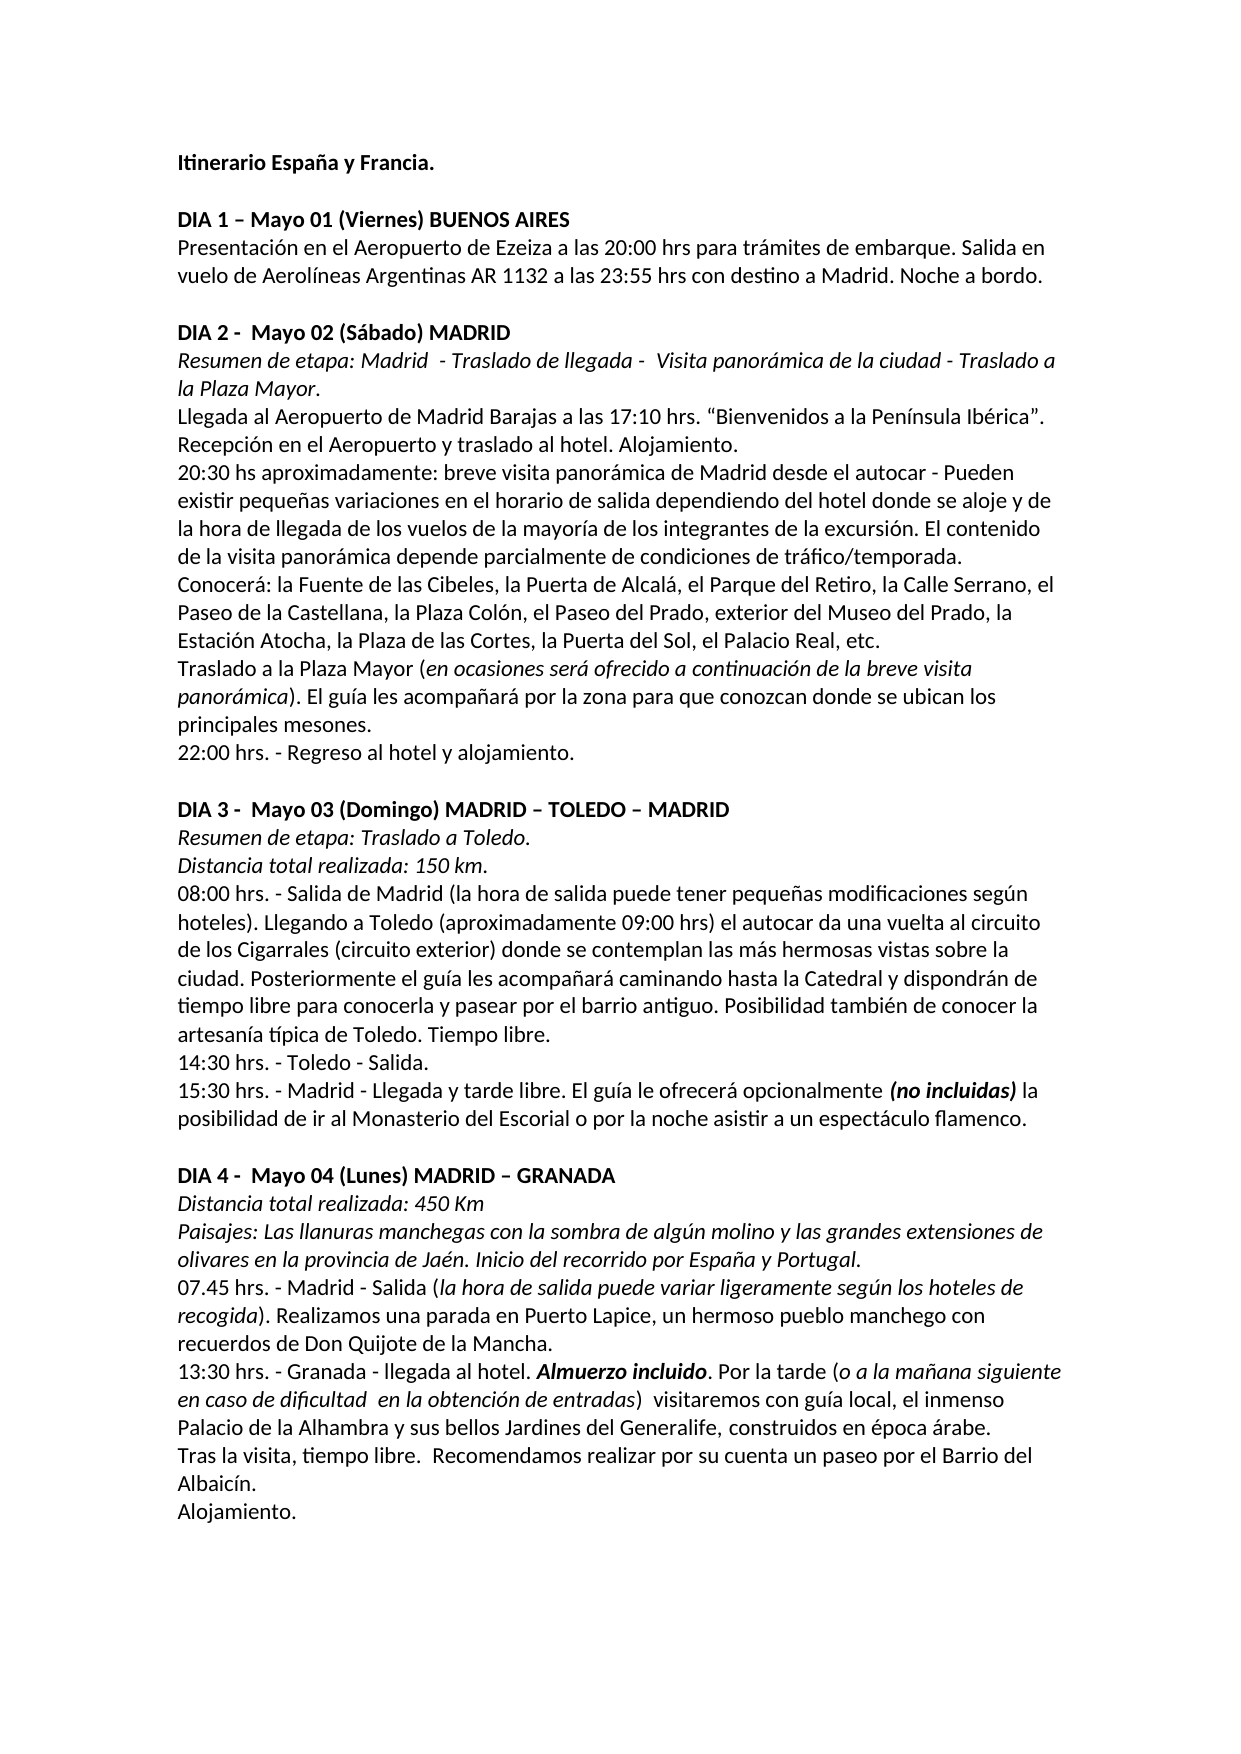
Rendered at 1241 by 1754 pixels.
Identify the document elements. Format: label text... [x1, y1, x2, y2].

text DIA 3 - Mayo 03 (Domingo) MADRID – TOLEDO – MADRID Resumen de etapa: Traslado a Toledo. Distancia total realizada: 150 km. 08:00 hrs. - Salida de Madrid (la hora de salida puede tener pequeñas modificaciones según hoteles). Llegando a Toledo (aproximadamente 09:00 hrs) el autocar da una vuelta al circuito de los Cigarrales (circuito exterior) donde se contemplan las más hermosas vistas sobre la ciudad. Posteriormente el guía les acompañará caminando hasta la Catedral y dispondrán de tiempo libre para conocerla y pasear por el barrio antiguo. Posibilidad también de conocer la artesanía típica de Toledo. Tiempo libre. 14:30 hrs. - Toledo - Salida. 15:30 hrs. - Madrid - Llegada y tarde libre. El guía le ofrecerá opcionalmente (no incluidas) la posibilidad de ir al Monasterio del Escorial o por la noche asistir a un espectáculo flamenco. [177, 796, 1063, 1132]
text DIA 2 - Mayo 02 (Sábado) MADRID Resumen de etapa: Madrid - Traslado de llegada - Visita panorámica de la ciudad - Traslado a la Plaza Mayor. Llegada al Aeropuerto de Madrid Barajas a las 17:10 hrs. “Bienvenidos a la Península Ibérica”. Recepción en el Aeropuerto y traslado al hotel. Alojamiento. 20:30 hs aproximadamente: breve visita panorámica de Madrid desde el autocar - Pueden existir pequeñas variaciones en el horario de salida dependiendo del hotel donde se aloje y de la hora de llegada de los vuelos de la mayoría de los integrantes de la excursión. El contenido de la visita panorámica depende parcialmente de condiciones de tráfico/temporada. Conocerá: la Fuente de las Cibeles, la Puerta de Alcalá, el Parque del Retiro, la Calle Serrano, el Paseo de la Castellana, la Plaza Colón, el Paseo del Prado, exterior del Museo del Prado, la Estación Atocha, la Plaza de las Cortes, la Puerta del Sol, el Palacio Real, etc. Traslado a la Plaza Mayor (en ocasiones será ofrecido a continuación de la breve visita panorámica). El guía les acompañará por la zona para que conozcan donde se ubican los principales mesones. 22:00 hrs. - Regreso al hotel y alojamiento. [177, 318, 1063, 766]
text DIA 4 - Mayo 04 (Lunes) MADRID – GRANADA Distancia total realizada: 450 Km Paisajes: Las llanuras manchegas con la sombra de algún molino y las grandes extensiones de olivares en la provincia de Jaén. Inicio del recorrido por España y Portugal. 07.45 hrs. - Madrid - Salida (la hora de salida puede variar ligeramente según los hoteles de recogida). Realizamos una parada en Puerto Lapice, un hermoso pueblo manchego con recuerdos de Don Quijote de la Mancha. 13:30 hrs. - Granada - llegada al hotel. Almuerzo incluido. Por la tarde (o a la mañana siguiente en caso de dificultad en la obtención de entradas) visitaremos con guía local, el inmenso Palacio de la Alhambra y sus bellos Jardines del Generalife, construidos en época árabe. Tras la visita, tiempo libre. Recomendamos realizar por su cuenta un paseo por el Barrio del Albaicín. Alojamiento. [177, 1161, 1063, 1525]
text Itinerario España y Francia. [177, 148, 1063, 176]
text DIA 1 – Mayo 01 (Viernes) BUENOS AIRES Presentación en el Aeropuerto de Ezeiza a las 20:00 hrs para trámites de embarque. Salida en vuelo de Aerolíneas Argentinas AR 1132 a las 23:55 hrs con destino a Madrid. Noche a bordo. [177, 205, 1063, 289]
